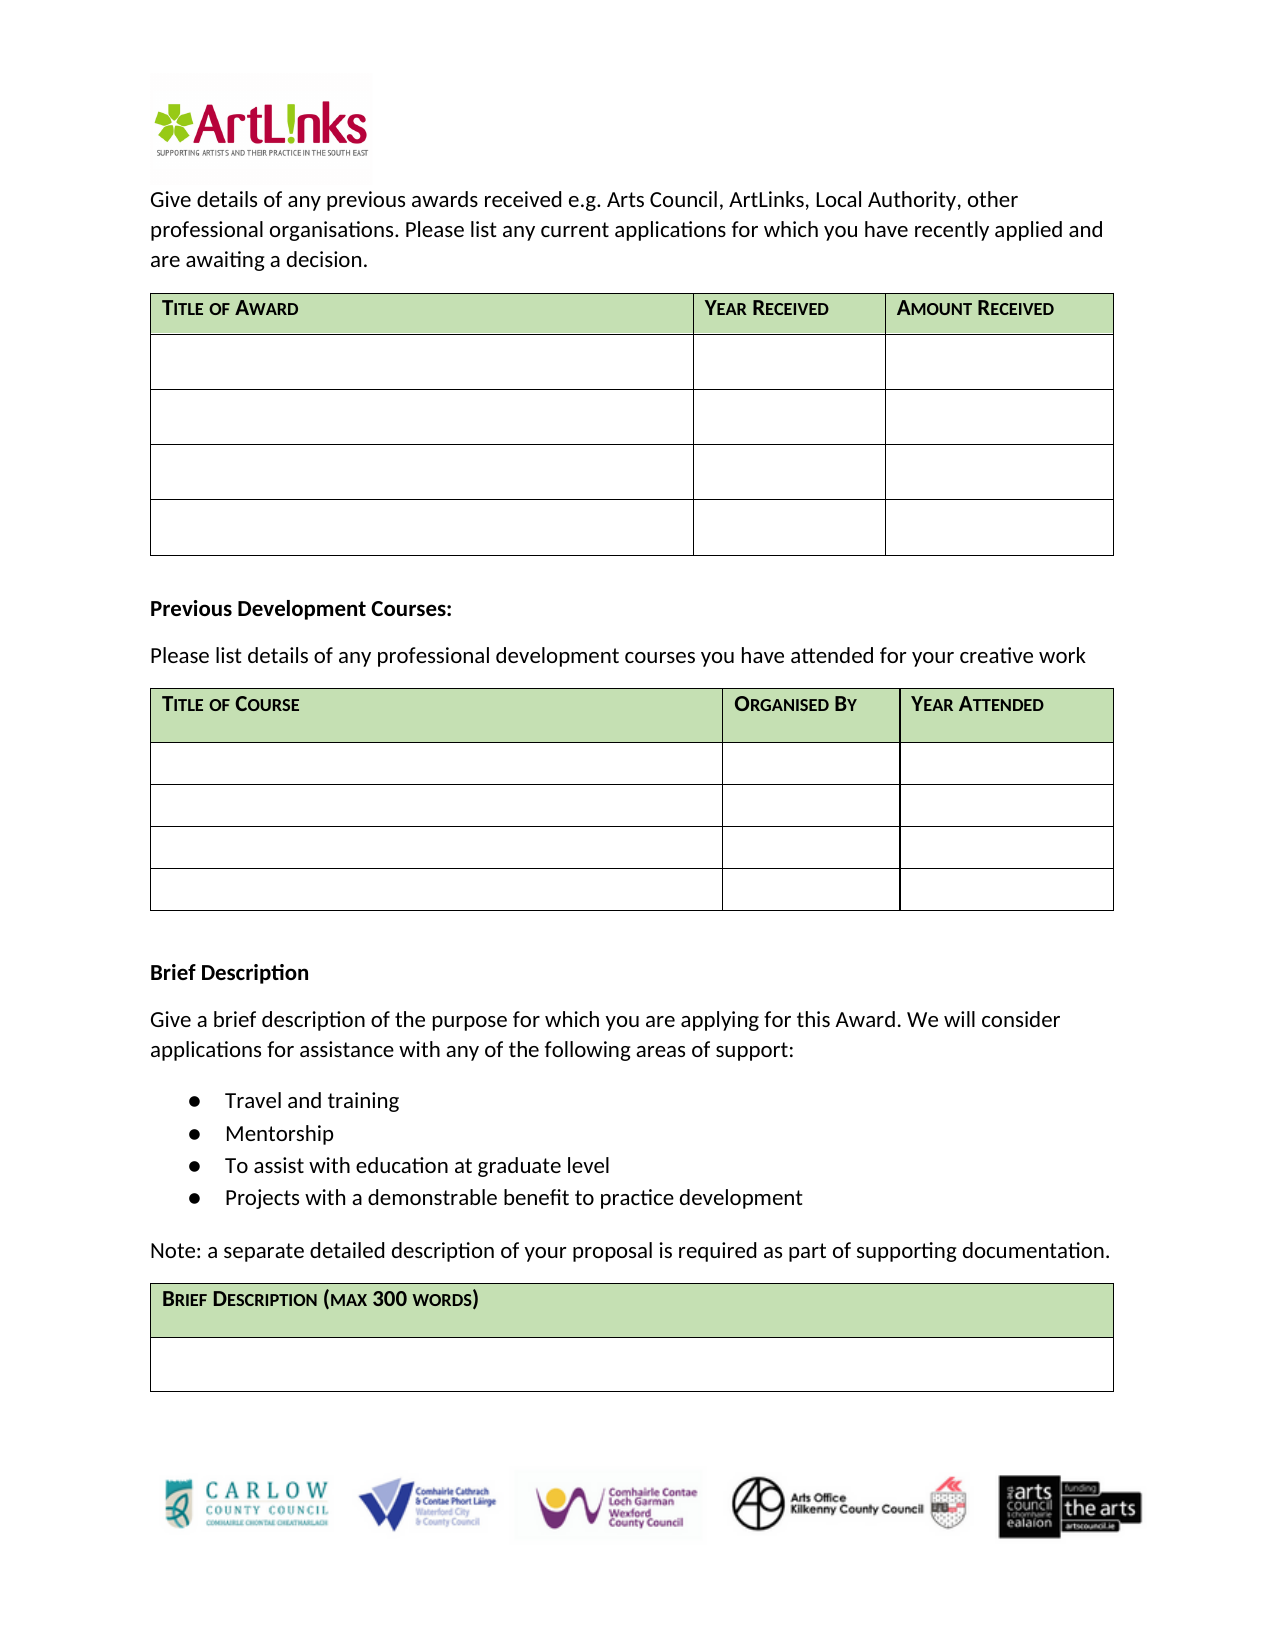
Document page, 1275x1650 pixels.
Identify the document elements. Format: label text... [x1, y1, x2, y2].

text Previous Development Courses: [150, 594, 1125, 622]
table_cell [901, 743, 1113, 784]
table_cell [901, 827, 1113, 868]
picture [150, 1431, 1167, 1577]
table_cell [886, 390, 1113, 444]
table_header Organised By [723, 689, 899, 742]
table_cell [151, 869, 722, 910]
list To assist with education at graduate level [187, 1151, 1125, 1179]
table_cell [901, 785, 1113, 826]
list Projects with a demonstrable benefit to practice development [187, 1183, 1125, 1211]
table_header Brief Description (max 300 words) [151, 1284, 1113, 1337]
table_cell [886, 500, 1113, 555]
table_cell [723, 785, 899, 826]
table_cell [151, 743, 722, 784]
table_cell [723, 869, 899, 910]
table_cell [694, 445, 885, 499]
table_header Year Received [694, 294, 885, 333]
text Give a brief description of the purpose for which you are applying for this Award. We will consider applications for assistance with any of the following areas of support: [150, 1005, 1125, 1063]
list Travel and training [187, 1086, 1125, 1114]
table_cell [723, 743, 899, 784]
table_header Year Attended [901, 689, 1113, 742]
text Please list details of any professional development courses you have attended for your creative work [150, 641, 1125, 669]
table_cell [151, 445, 693, 499]
table_cell [151, 390, 693, 444]
table_cell [151, 785, 722, 826]
table_header Title of Award [151, 294, 693, 333]
table_cell [151, 827, 722, 868]
table_cell [694, 390, 885, 444]
list Mentorship [187, 1119, 1125, 1147]
text Brief Description [150, 958, 1125, 986]
table_cell [886, 445, 1113, 499]
table_cell [151, 1338, 1113, 1391]
table_cell [723, 827, 899, 868]
text Note: a separate detailed description of your proposal is required as part of supporting documentation. [150, 1236, 1125, 1264]
table_cell [694, 500, 885, 555]
table_header Amount Received [886, 294, 1113, 333]
table_cell [694, 335, 885, 389]
table_cell [151, 335, 693, 389]
table_cell [151, 500, 693, 555]
text Give details of any previous awards received e.g. Arts Council, ArtLinks, Local Authority, other professional organisations. Please list any current applications for which you have recently applied and are awaiting a decision. [150, 185, 1125, 273]
table_cell [886, 335, 1113, 389]
picture [150, 73, 373, 185]
table_cell [901, 869, 1113, 910]
table_header Title of Course [151, 689, 722, 742]
